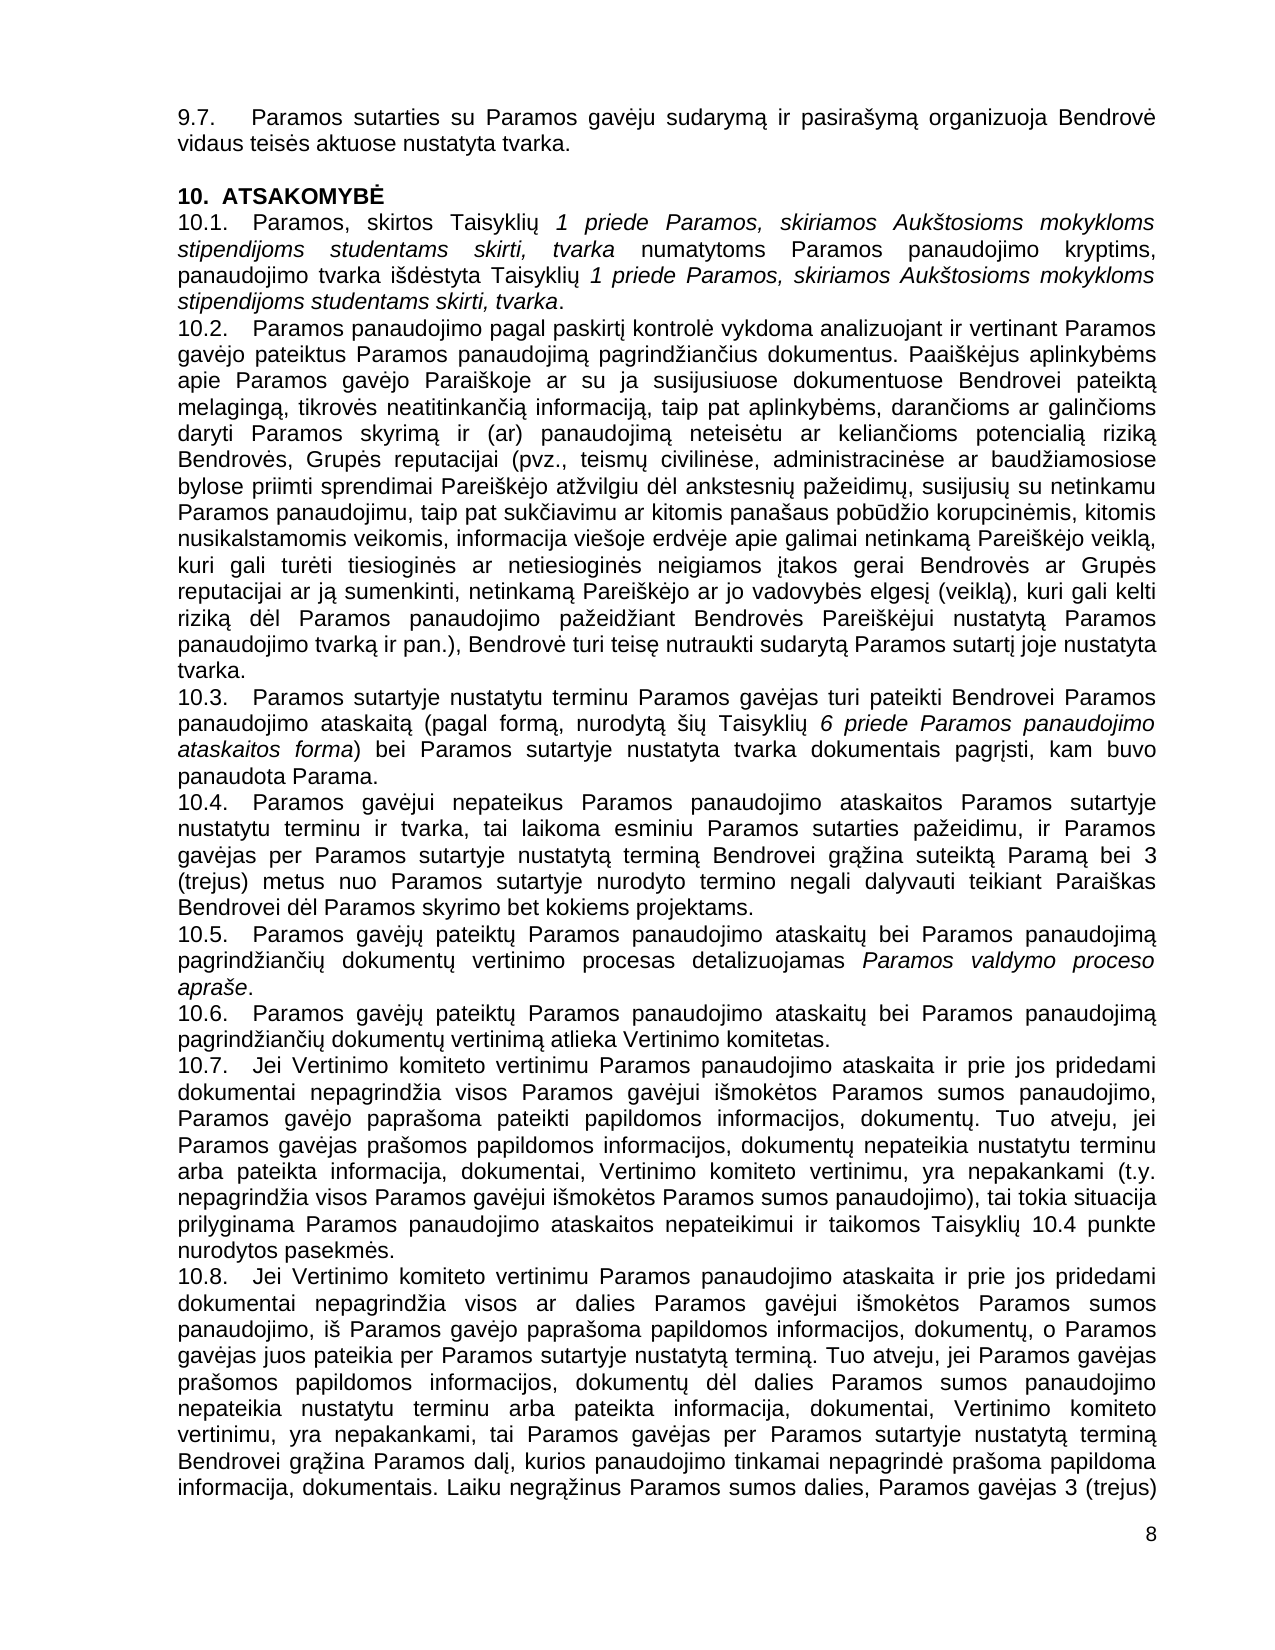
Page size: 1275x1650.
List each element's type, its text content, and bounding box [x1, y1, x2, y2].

list ATSAKOMYBĖ [177, 183, 1157, 209]
list Paramos gavėjų pateiktų Paramos panaudojimo ataskaitų bei Paramos panaudojimą pagrindžiančių dokumentų vertinimą atlieka Vertinimo komitetas. [177, 1000, 1157, 1052]
list Jei Vertinimo komiteto vertinimu Paramos panaudojimo ataskaita ir prie jos pridedami dokumentai nepagrindžia visos Paramos gavėjui išmokėtos Paramos sumos panaudojimo, Paramos gavėjo paprašoma pateikti papildomos informacijos, dokumentų. Tuo atveju, jei Paramos gavėjas prašomos papildomos informacijos, dokumentų nepateikia nustatytu terminu arba pateikta informacija, dokumentai, Vertinimo komiteto vertinimu, yra nepakankami (t.y. nepagrindžia visos Paramos gavėjui išmokėtos Paramos sumos panaudojimo), tai tokia situacija prilyginama Paramos panaudojimo ataskaitos nepateikimui ir taikomos Taisyklių 10.4 punkte nurodytos pasekmės. [177, 1052, 1157, 1263]
list Paramos sutarties su Paramos gavėju sudarymą ir pasirašymą organizuoja Bendrovė vidaus teisės aktuose nustatyta tvarka. [177, 104, 1157, 156]
list Paramos gavėjų pateiktų Paramos panaudojimo ataskaitų bei Paramos panaudojimą pagrindžiančių dokumentų vertinimo procesas detalizuojamas Paramos valdymo proceso apraše. [177, 921, 1157, 1000]
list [177, 1263, 1157, 1501]
list Paramos, skirtos Taisyklių 1 priede Paramos, skiriamos Aukštosioms mokykloms stipendijoms studentams skirti, tvarka numatytoms Paramos panaudojimo kryptims, panaudojimo tvarka išdėstyta Taisyklių 1 priede Paramos, skiriamos Aukštosioms mokykloms stipendijoms studentams skirti, tvarka. [177, 209, 1157, 314]
list Paramos panaudojimo pagal paskirtį kontrolė vykdoma analizuojant ir vertinant Paramos gavėjo pateiktus Paramos panaudojimą pagrindžiančius dokumentus. Paaiškėjus aplinkybėms apie Paramos gavėjo Paraiškoje ar su ja susijusiuose dokumentuose Bendrovei pateiktą melagingą, tikrovės neatitinkančią informaciją, taip pat aplinkybėms, darančioms ar galinčioms daryti Paramos skyrimą ir (ar) panaudojimą neteisėtu ar keliančioms potencialią riziką Bendrovės, Grupės reputacijai (pvz., teismų civilinėse, administracinėse ar baudžiamosiose bylose priimti sprendimai Pareiškėjo atžvilgiu dėl ankstesnių pažeidimų, susijusių su netinkamu Paramos panaudojimu, taip pat sukčiavimu ar kitomis panašaus pobūdžio korupcinėmis, kitomis nusikalstamomis veikomis, informacija viešoje erdvėje apie galimai netinkamą Pareiškėjo veiklą, kuri gali turėti tiesioginės ar netiesioginės neigiamos įtakos gerai Bendrovės ar Grupės reputacijai ar ją sumenkinti, netinkamą Pareiškėjo ar jo vadovybės elgesį (veiklą), kuri gali kelti riziką dėl Paramos panaudojimo pažeidžiant Bendrovės Pareiškėjui nustatytą Paramos panaudojimo tvarką ir pan.), Bendrovė turi teisę nutraukti sudarytą Paramos sutartį joje nustatyta tvarka. [177, 314, 1157, 683]
list Paramos sutartyje nustatytu terminu Paramos gavėjas turi pateikti Bendrovei Paramos panaudojimo ataskaitą (pagal formą, nurodytą šių Taisyklių 6 priede Paramos panaudojimo ataskaitos forma) bei Paramos sutartyje nustatyta tvarka dokumentais pagrįsti, kam buvo panaudota Parama. [177, 683, 1157, 789]
list Paramos gavėjui nepateikus Paramos panaudojimo ataskaitos Paramos sutartyje nustatytu terminu ir tvarka, tai laikoma esminiu Paramos sutarties pažeidimu, ir Paramos gavėjas per Paramos sutartyje nustatytą terminą Bendrovei grąžina suteiktą Paramą bei 3 (trejus) metus nuo Paramos sutartyje nurodyto termino negali dalyvauti teikiant Paraiškas Bendrovei dėl Paramos skyrimo bet kokiems projektams. [177, 789, 1157, 921]
